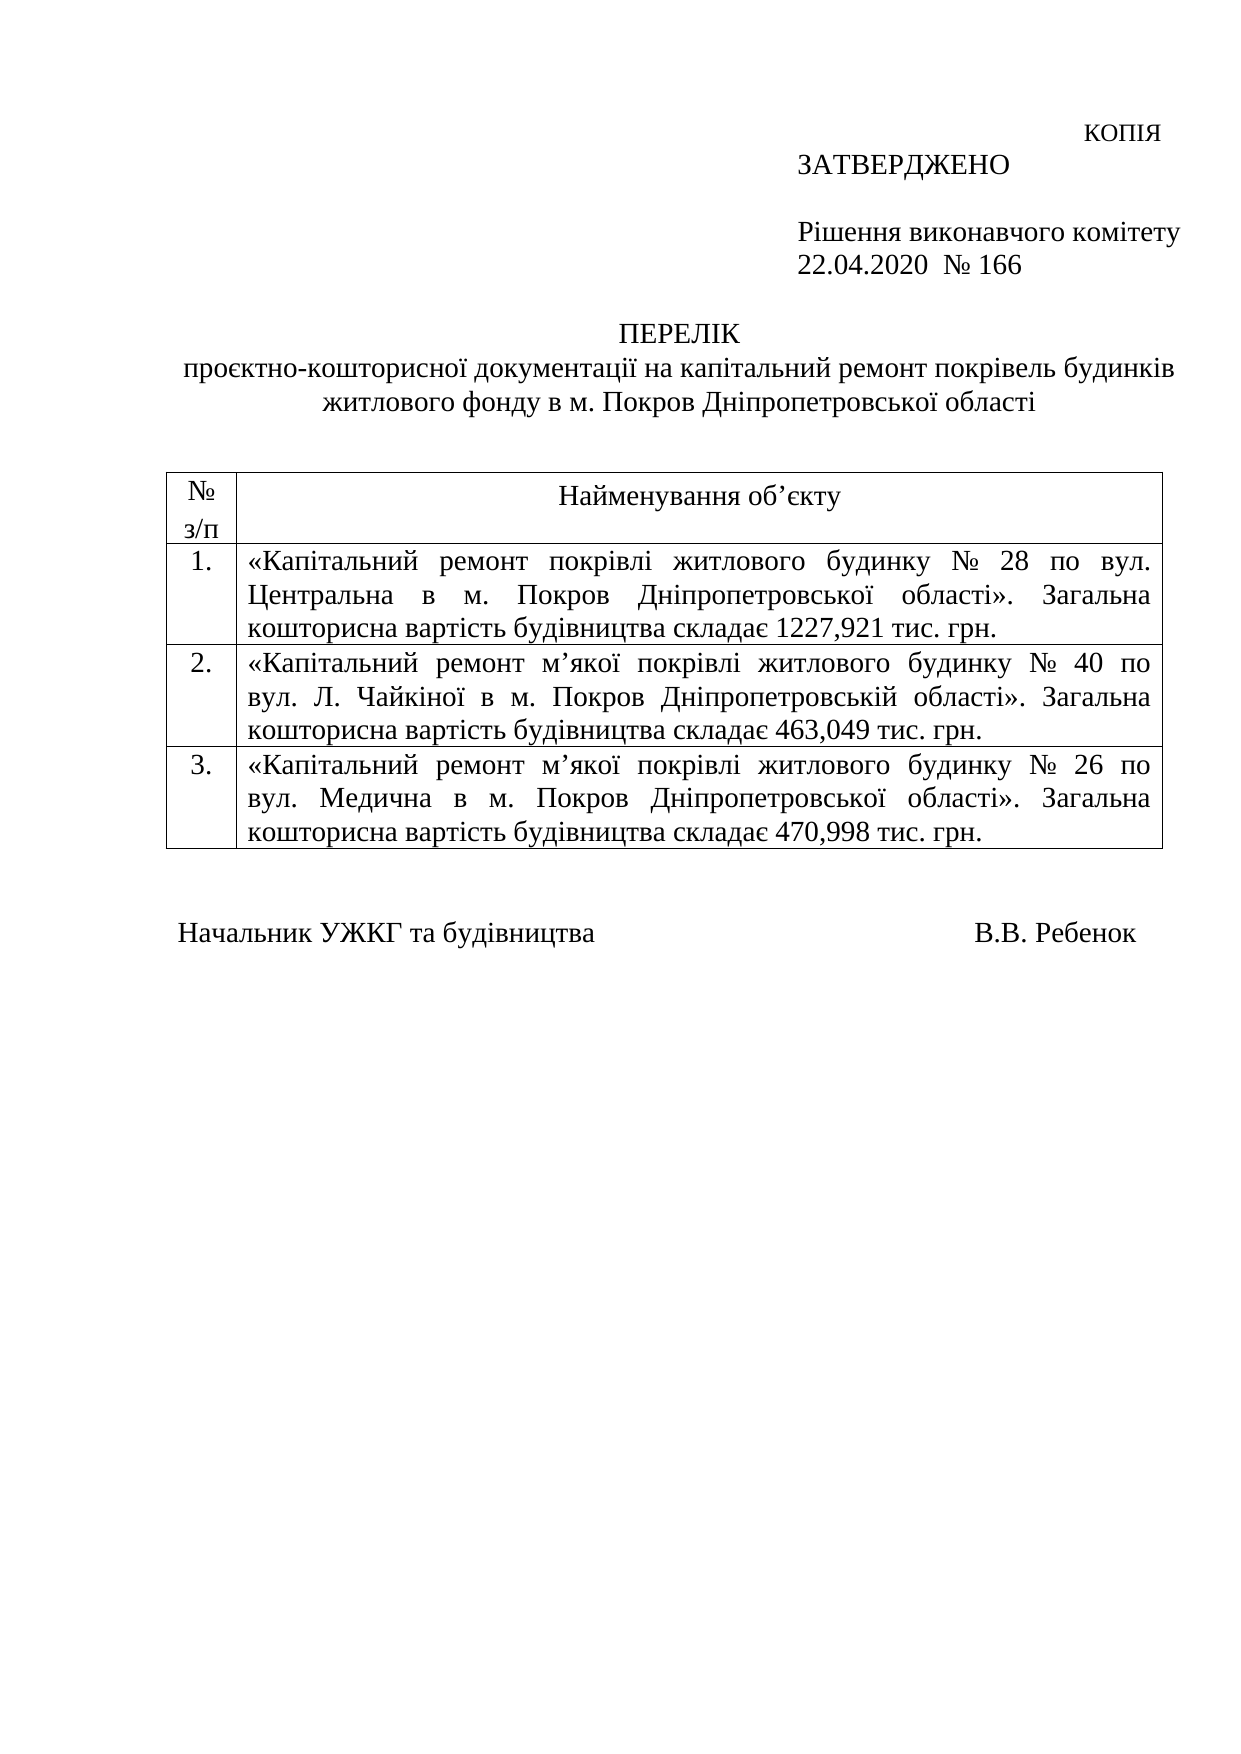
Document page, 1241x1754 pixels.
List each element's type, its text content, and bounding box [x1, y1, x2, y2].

table_cell 1. [167, 544, 236, 644]
table_cell «Капітальний ремонт м’якої покрівлі житлового будинку № 26 по вул. Медична в м. Покров Дніпропетровської області». Загальна кошторисна вартість будівництва складає 470,998 тис. грн. [237, 747, 1162, 847]
table_header Найменування об’єкту [237, 473, 1162, 542]
text Рішення виконавчого комітету [177, 214, 1181, 247]
text КОПІЯ [177, 118, 1181, 147]
text ПЕРЕЛІК [177, 317, 1181, 350]
table_cell «Капітальний ремонт м’якої покрівлі житлового будинку № 40 по вул. Л. Чайкіної в м. Покров Дніпропетровській області». Загальна кошторисна вартість будівництва складає 463,049 тис. грн. [237, 645, 1162, 746]
table_header № з/п [167, 473, 236, 542]
table_cell 2. [167, 645, 236, 746]
table_cell 3. [167, 747, 236, 847]
text ЗАТВЕРДЖЕНО [177, 147, 1181, 180]
text Начальник УЖКГ та будівництва В.В. Ребенок [177, 916, 1181, 949]
text 22.04.2020 № 166 [177, 247, 1181, 281]
table_cell «Капітальний ремонт покрівлі житлового будинку № 28 по вул. Центральна в м. Покров Дніпропетровської області». Загальна кошторисна вартість будівництва складає 1227,921 тис. грн. [237, 544, 1162, 644]
text проєктно-кошторисної документації на капітальний ремонт покрівель будинків житлового фонду в м. Покров Дніпропетровської області [177, 350, 1181, 417]
